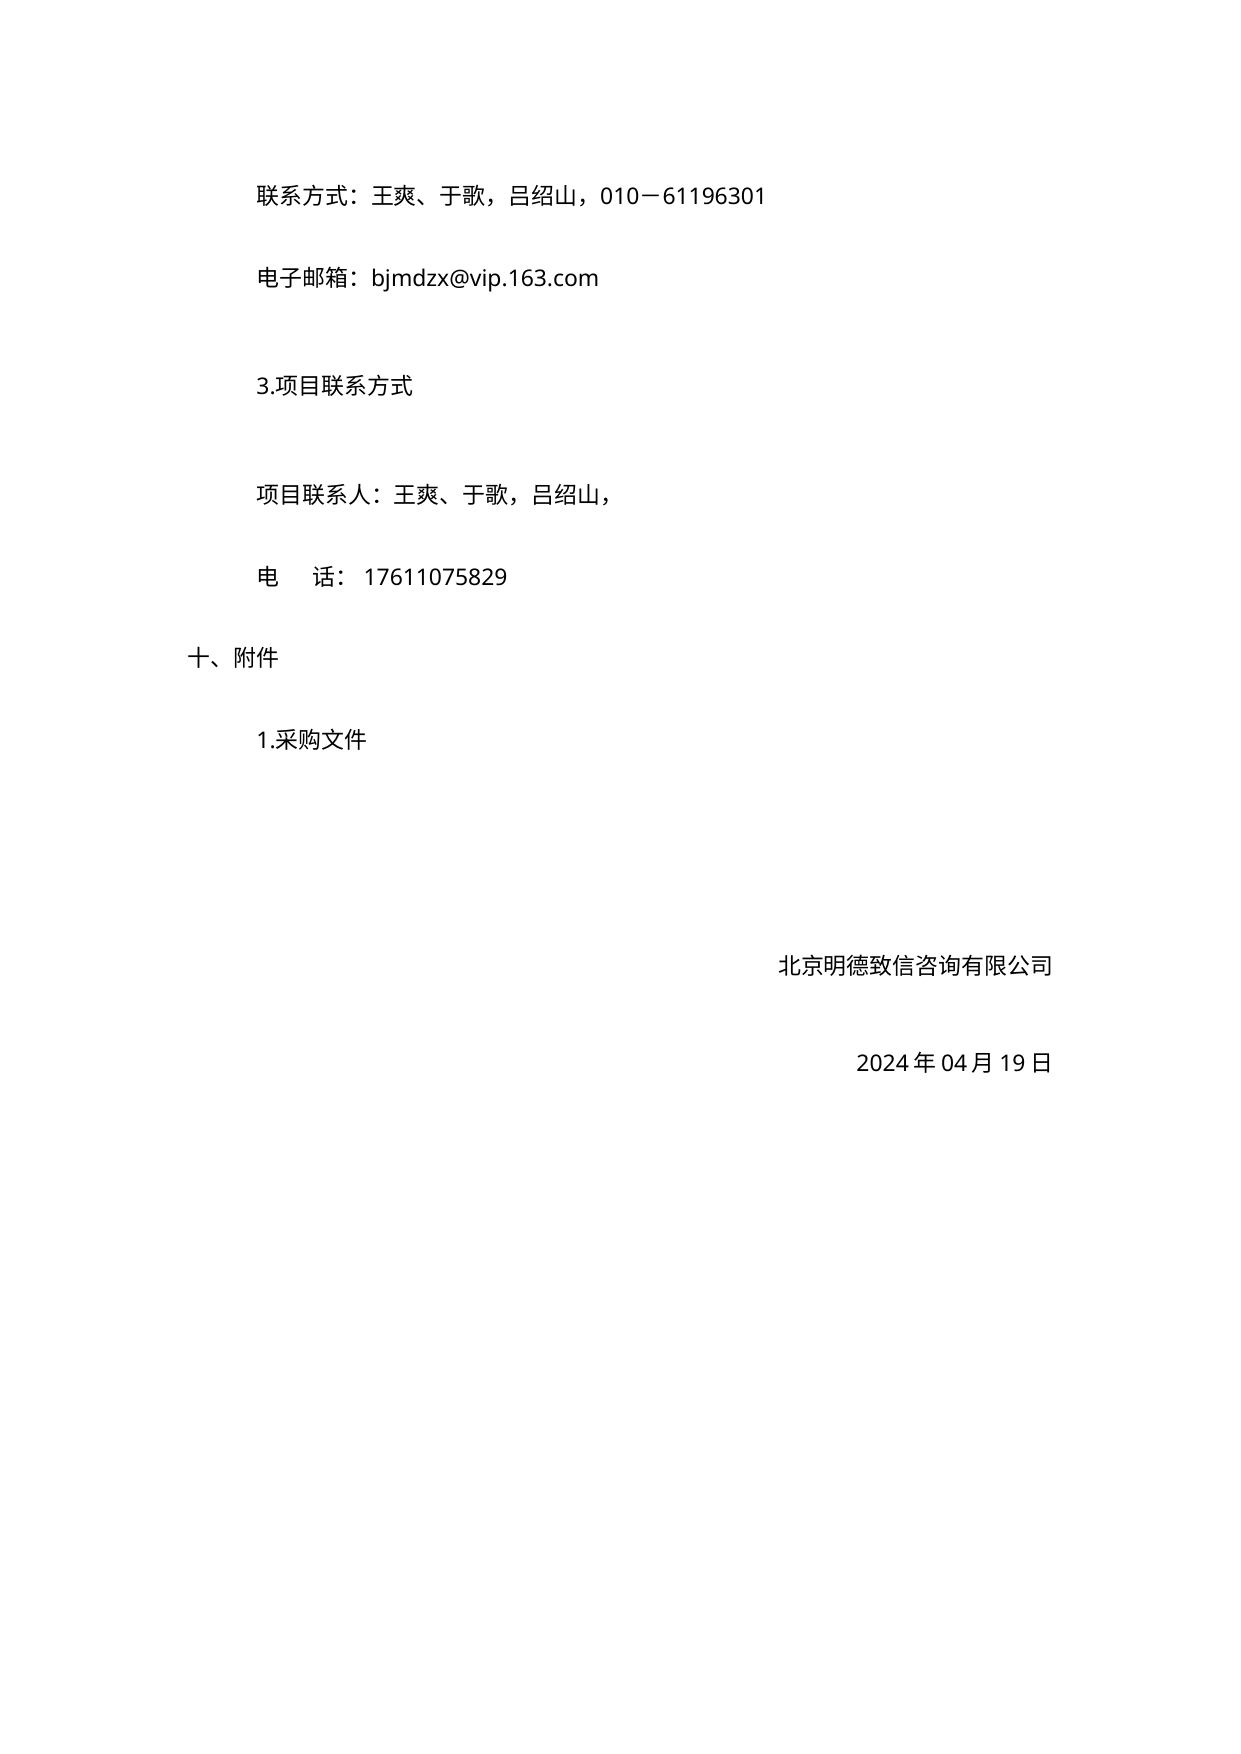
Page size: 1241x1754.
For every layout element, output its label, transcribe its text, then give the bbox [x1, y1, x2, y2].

text 北京明德致信咨询有限公司 2024年04月19日 [187, 932, 1053, 1094]
text 联系方式：王爽、于歌，吕绍山，010－61196301 [187, 162, 1053, 227]
text 项目联系人：王爽、于歌，吕绍山， [187, 461, 1053, 526]
text 电 话： 17611075829 [187, 543, 1053, 608]
text 十、附件 [187, 624, 1053, 689]
text 电子邮箱：bjmdzx@vip.163.com [187, 244, 1053, 309]
text 1.采购文件 [187, 706, 1053, 771]
text 3.项目联系方式 [187, 352, 1053, 417]
